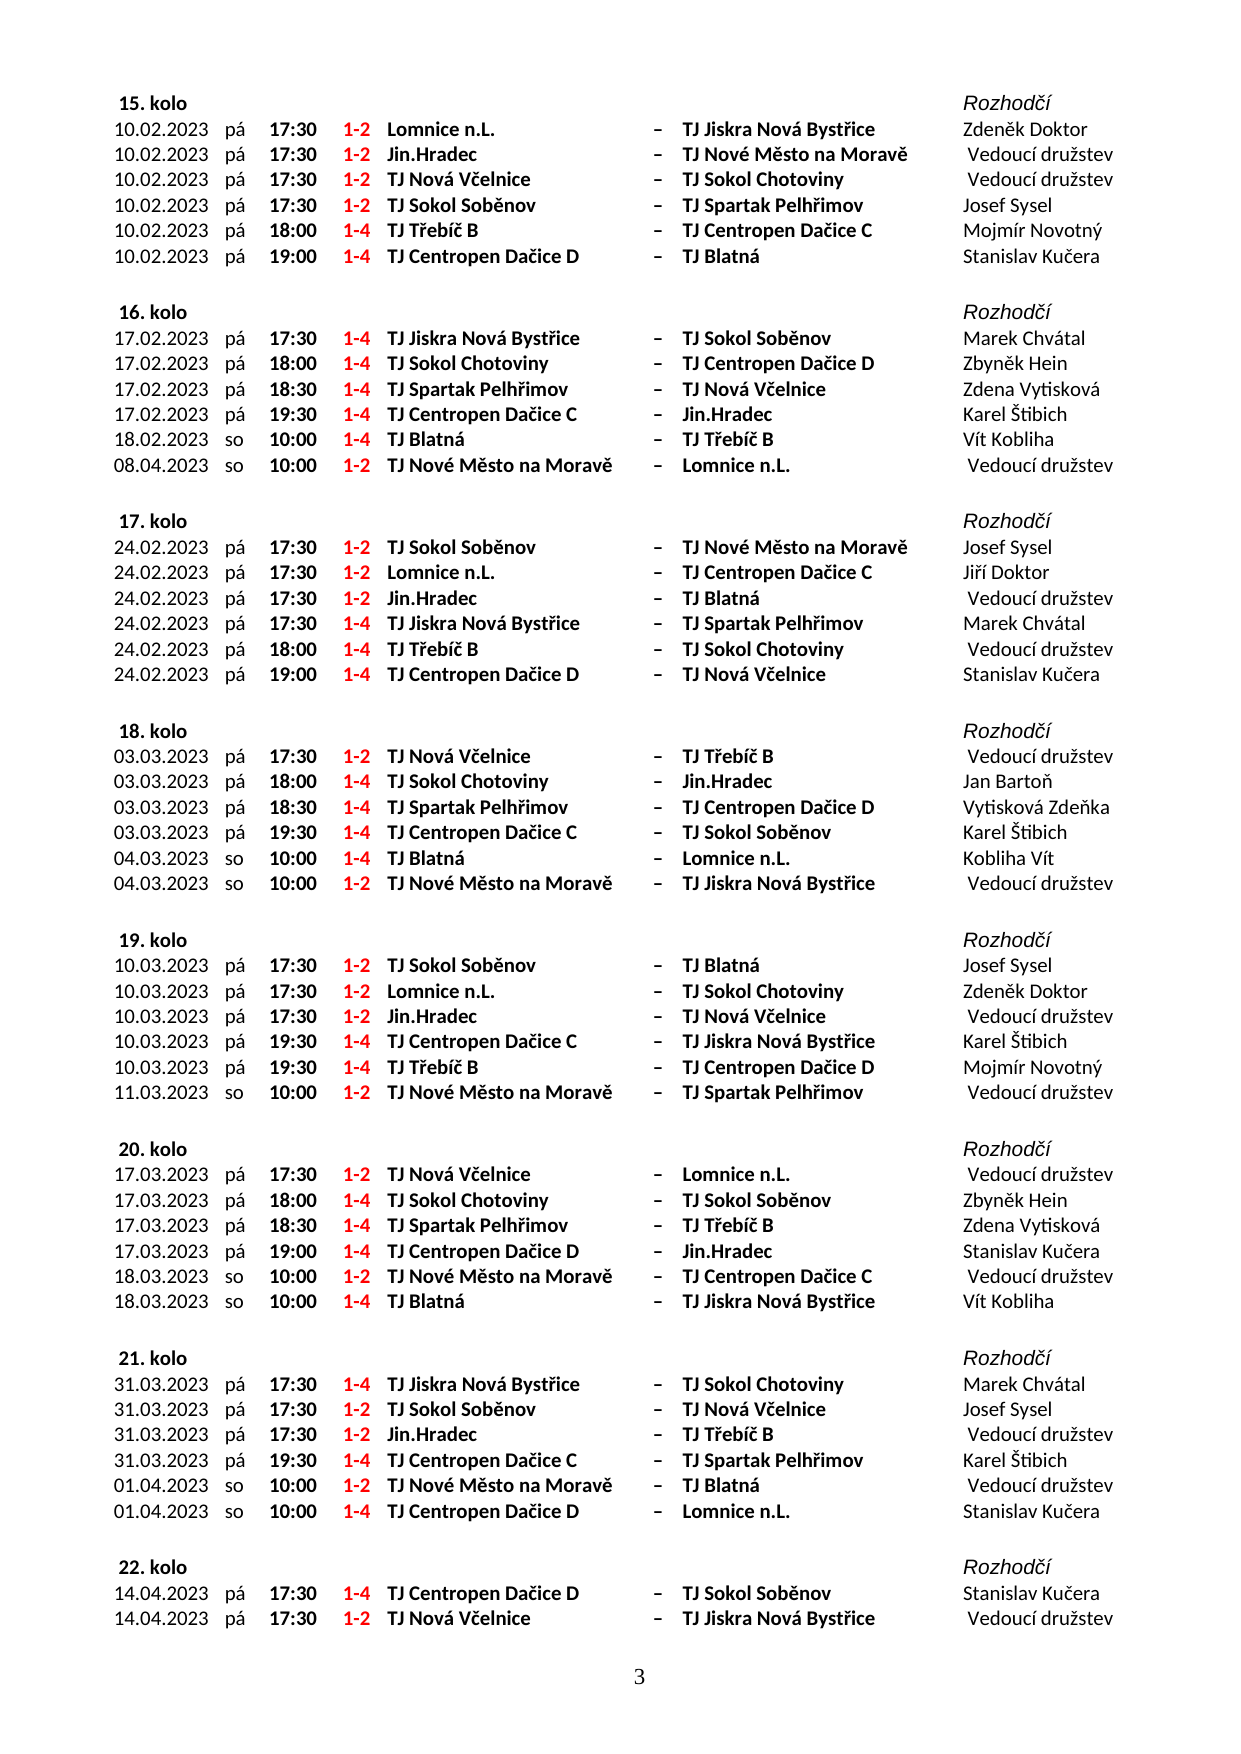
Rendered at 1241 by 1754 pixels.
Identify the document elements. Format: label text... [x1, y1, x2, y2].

text 17.02.2023 pá 18:00 1-4 TJ Sokol Chotoviny – TJ Centropen Dačice D Zbyněk Hein [114, 350, 1137, 376]
text 01.04.2023 so 10:00 1-2 TJ Nové Město na Moravě – TJ Blatná Vedoucí družstev [114, 1472, 1137, 1498]
text 14.04.2023 pá 17:30 1-2 TJ Nová Včelnice – TJ Jiskra Nová Bystřice Vedoucí družstev [114, 1605, 1137, 1631]
text 03.03.2023 pá 19:30 1-4 TJ Centropen Dačice C – TJ Sokol Soběnov Karel Štibich [114, 819, 1137, 845]
text 10.02.2023 pá 17:30 1-2 TJ Sokol Soběnov – TJ Spartak Pelhřimov Josef Sysel [114, 192, 1137, 217]
text 31.03.2023 pá 19:30 1-4 TJ Centropen Dačice C – TJ Spartak Pelhřimov Karel Štibich [114, 1447, 1137, 1472]
text 04.03.2023 so 10:00 1-2 TJ Nové Město na Moravě – TJ Jiskra Nová Bystřice Vedoucí družstev [114, 870, 1137, 896]
text 24.02.2023 pá 18:00 1-4 TJ Třebíč B – TJ Sokol Chotoviny Vedoucí družstev [114, 636, 1137, 661]
text 24.02.2023 pá 17:30 1-2 Jin.Hradec – TJ Blatná Vedoucí družstev [114, 585, 1137, 610]
text 10.03.2023 pá 19:30 1-4 TJ Třebíč B – TJ Centropen Dačice D Mojmír Novotný [114, 1054, 1137, 1079]
text 10.03.2023 pá 17:30 1-2 Lomnice n.L. – TJ Sokol Chotoviny Zdeněk Doktor [114, 978, 1137, 1003]
text 18. kolo Rozhodčí [114, 687, 1137, 743]
text 17.02.2023 pá 18:30 1-4 TJ Spartak Pelhřimov – TJ Nová Včelnice Zdena Vytisková [114, 376, 1137, 401]
text 24.02.2023 pá 17:30 1-2 TJ Sokol Soběnov – TJ Nové Město na Moravě Josef Sysel [114, 534, 1137, 559]
text 17.02.2023 pá 17:30 1-4 TJ Jiskra Nová Bystřice – TJ Sokol Soběnov Marek Chvátal [114, 325, 1137, 350]
text 10.02.2023 pá 17:30 1-2 Lomnice n.L. – TJ Jiskra Nová Bystřice Zdeněk Doktor [114, 116, 1137, 141]
text 03.03.2023 pá 18:00 1-4 TJ Sokol Chotoviny – Jin.Hradec Jan Bartoň [114, 769, 1137, 794]
text 24.02.2023 pá 17:30 1-2 Lomnice n.L. – TJ Centropen Dačice C Jiří Doktor [114, 559, 1137, 585]
text 04.03.2023 so 10:00 1-4 TJ Blatná – Lomnice n.L. Kobliha Vít [114, 845, 1137, 870]
text 08.04.2023 so 10:00 1-2 TJ Nové Město na Moravě – Lomnice n.L. Vedoucí družstev [114, 452, 1137, 477]
text 17.02.2023 pá 19:30 1-4 TJ Centropen Dačice C – Jin.Hradec Karel Štibich [114, 401, 1137, 427]
text 17.03.2023 pá 18:00 1-4 TJ Sokol Chotoviny – TJ Sokol Soběnov Zbyněk Hein [114, 1187, 1137, 1212]
text 18.03.2023 so 10:00 1-2 TJ Nové Město na Moravě – TJ Centropen Dačice C Vedoucí družstev [114, 1263, 1137, 1289]
text 18.03.2023 so 10:00 1-4 TJ Blatná – TJ Jiskra Nová Bystřice Vít Kobliha [114, 1289, 1137, 1314]
text 15. kolo Rozhodčí [114, 59, 1137, 116]
text 17. kolo Rozhodčí [114, 477, 1137, 534]
text 14.04.2023 pá 17:30 1-4 TJ Centropen Dačice D – TJ Sokol Soběnov Stanislav Kučera [114, 1580, 1137, 1605]
text 22. kolo Rozhodčí [114, 1523, 1137, 1580]
text 19. kolo Rozhodčí [114, 896, 1137, 952]
text 17.03.2023 pá 18:30 1-4 TJ Spartak Pelhřimov – TJ Třebíč B Zdena Vytisková [114, 1212, 1137, 1238]
text 31.03.2023 pá 17:30 1-4 TJ Jiskra Nová Bystřice – TJ Sokol Chotoviny Marek Chvátal [114, 1371, 1137, 1396]
text 11.03.2023 so 10:00 1-2 TJ Nové Město na Moravě – TJ Spartak Pelhřimov Vedoucí družstev [114, 1079, 1137, 1105]
text 24.02.2023 pá 17:30 1-4 TJ Jiskra Nová Bystřice – TJ Spartak Pelhřimov Marek Chvátal [114, 610, 1137, 636]
text 20. kolo Rozhodčí [114, 1105, 1137, 1162]
text 10.02.2023 pá 17:30 1-2 TJ Nová Včelnice – TJ Sokol Chotoviny Vedoucí družstev [114, 167, 1137, 192]
text 21. kolo Rozhodčí [114, 1314, 1137, 1371]
text 03.03.2023 pá 17:30 1-2 TJ Nová Včelnice – TJ Třebíč B Vedoucí družstev [114, 743, 1137, 769]
text 10.03.2023 pá 17:30 1-2 Jin.Hradec – TJ Nová Včelnice Vedoucí družstev [114, 1003, 1137, 1029]
text 01.04.2023 so 10:00 1-4 TJ Centropen Dačice D – Lomnice n.L. Stanislav Kučera [114, 1498, 1137, 1523]
text 31.03.2023 pá 17:30 1-2 Jin.Hradec – TJ Třebíč B Vedoucí družstev [114, 1422, 1137, 1447]
text 10.02.2023 pá 17:30 1-2 Jin.Hradec – TJ Nové Město na Moravě Vedoucí družstev [114, 141, 1137, 167]
text 10.03.2023 pá 17:30 1-2 TJ Sokol Soběnov – TJ Blatná Josef Sysel [114, 952, 1137, 978]
text 31.03.2023 pá 17:30 1-2 TJ Sokol Soběnov – TJ Nová Včelnice Josef Sysel [114, 1396, 1137, 1422]
text 10.03.2023 pá 19:30 1-4 TJ Centropen Dačice C – TJ Jiskra Nová Bystřice Karel Štibich [114, 1029, 1137, 1054]
text 18.02.2023 so 10:00 1-4 TJ Blatná – TJ Třebíč B Vít Kobliha [114, 427, 1137, 452]
text 03.03.2023 pá 18:30 1-4 TJ Spartak Pelhřimov – TJ Centropen Dačice D Vytisková Zdeňka [114, 794, 1137, 819]
text 10.02.2023 pá 19:00 1-4 TJ Centropen Dačice D – TJ Blatná Stanislav Kučera [114, 243, 1137, 268]
text 16. kolo Rozhodčí [114, 268, 1137, 325]
text 17.03.2023 pá 19:00 1-4 TJ Centropen Dačice D – Jin.Hradec Stanislav Kučera [114, 1238, 1137, 1263]
text 24.02.2023 pá 19:00 1-4 TJ Centropen Dačice D – TJ Nová Včelnice Stanislav Kučera [114, 661, 1137, 687]
text 10.02.2023 pá 18:00 1-4 TJ Třebíč B – TJ Centropen Dačice C Mojmír Novotný [114, 217, 1137, 243]
text 17.03.2023 pá 17:30 1-2 TJ Nová Včelnice – Lomnice n.L. Vedoucí družstev [114, 1162, 1137, 1187]
